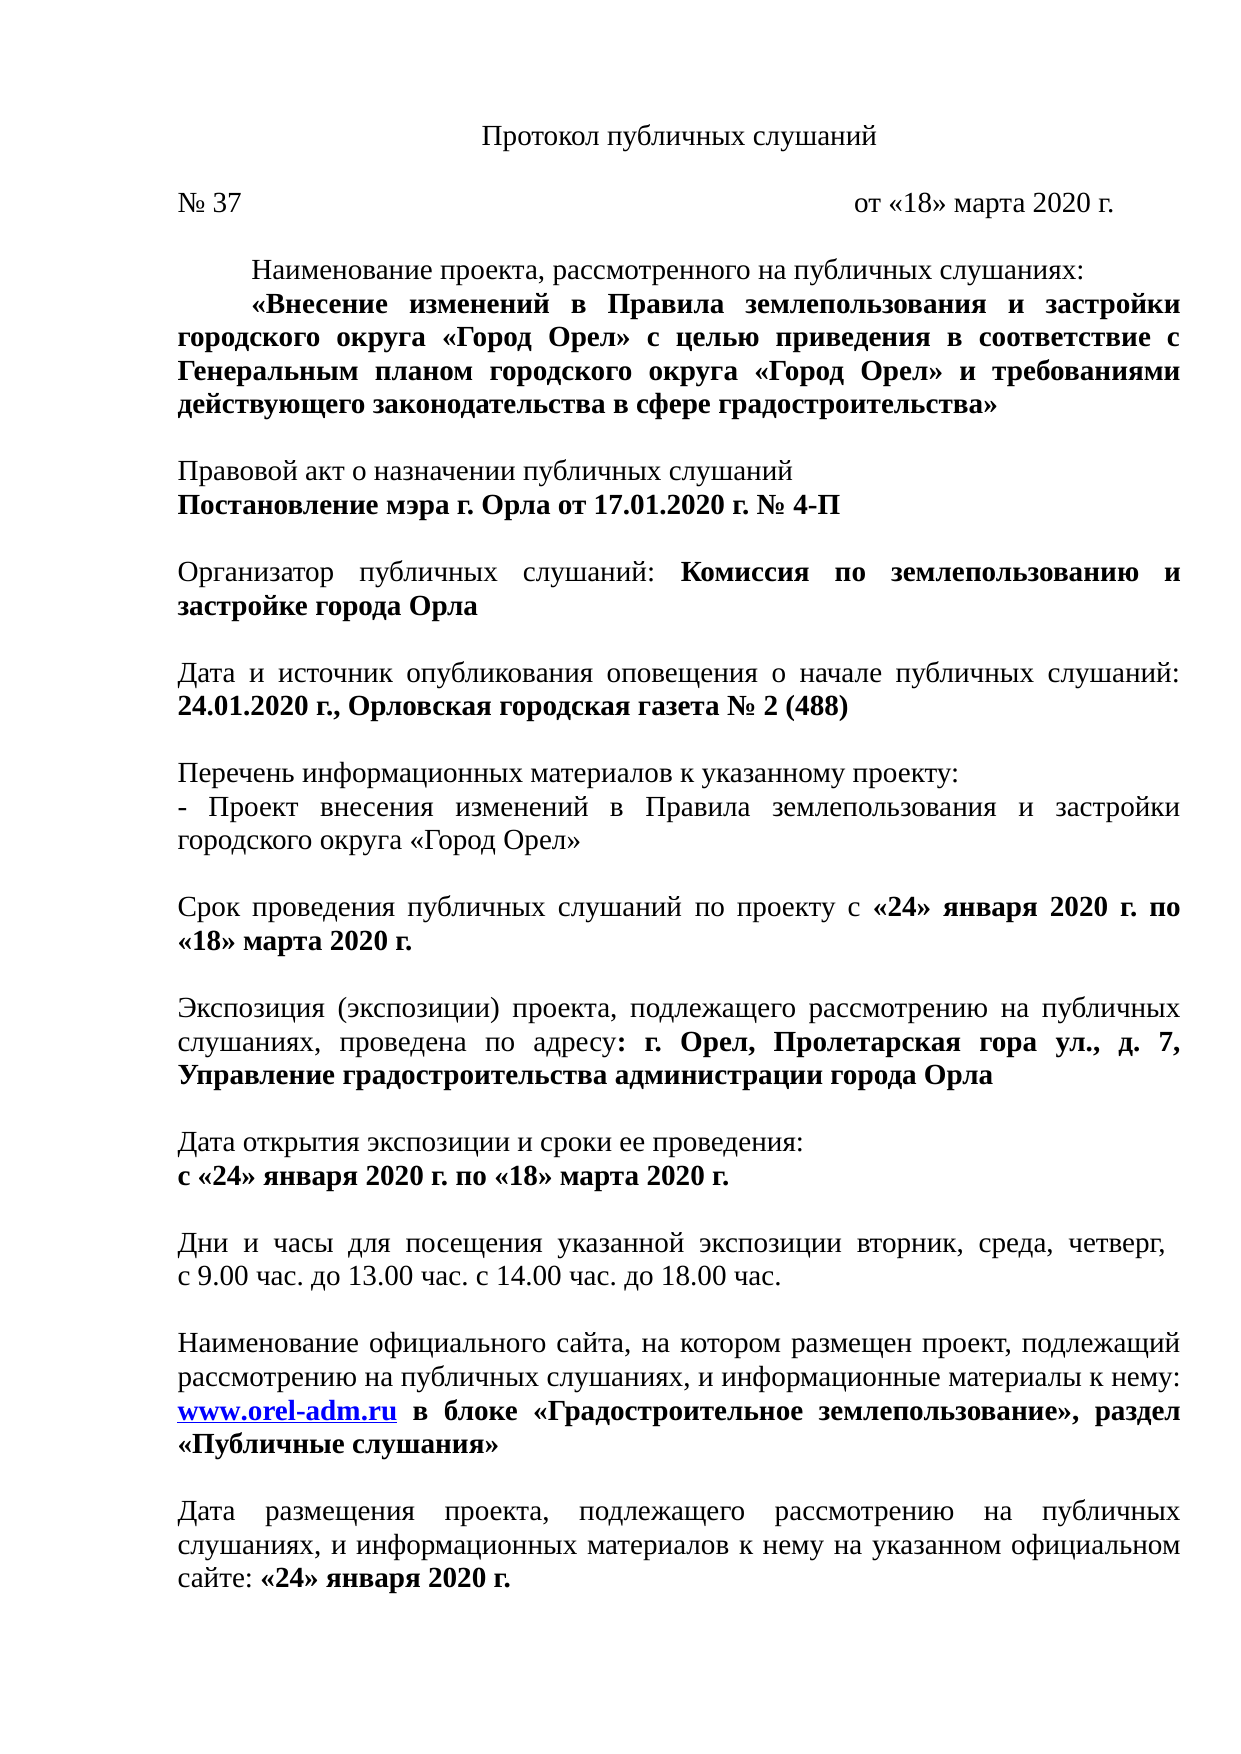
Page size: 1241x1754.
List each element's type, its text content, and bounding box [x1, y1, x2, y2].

text № 37 от «18» марта 2020 г. [177, 185, 1181, 219]
text Перечень информационных материалов к указанному проекту: [177, 755, 1181, 789]
text Постановление мэра г. Орла от 17.01.2020 г. № 4-П [177, 487, 1181, 521]
text - Проект внесения изменений в Правила землепользования и застройки городского округа «Город Орел» [177, 789, 1181, 856]
text Дата и источник опубликования оповещения о начале публичных слушаний: 24.01.2020 г., Орловская городская газета № 2 (488) [177, 655, 1181, 722]
text Организатор публичных слушаний: Комиссия по землепользованию и застройке города Орла [177, 554, 1181, 621]
text Срок проведения публичных слушаний по проекту с «24» января 2020 г. по «18» марта 2020 г. [177, 889, 1181, 957]
text Дни и часы для посещения указанной экспозиции вторник, среда, четверг, с 9.00 час. до 13.00 час. с 14.00 час. до 18.00 час. [177, 1225, 1181, 1292]
text Дата открытия экспозиции и сроки ее проведения: [177, 1124, 1181, 1158]
text Наименование официального сайта, на котором размещен проект, подлежащий рассмотрению на публичных слушаниях, и информационные материалы к нему: www.orel-adm.ru в блоке «Градостроительное землепользование», раздел «Публичные слушания» [177, 1326, 1181, 1460]
text Экспозиция (экспозиции) проекта, подлежащего рассмотрению на публичных слушаниях, проведена по адресу: г. Орел, Пролетарская гора ул., д. 7, Управление градостроительства администрации города Орла [177, 990, 1181, 1091]
text Правовой акт о назначении публичных слушаний [177, 453, 1181, 487]
text с «24» января 2020 г. по «18» марта 2020 г. [177, 1158, 1181, 1191]
text Дата размещения проекта, подлежащего рассмотрению на публичных слушаниях, и информационных материалов к нему на указанном официальном сайте: «24» января 2020 г. [177, 1493, 1181, 1594]
text Протокол публичных слушаний [177, 118, 1181, 152]
text Наименование проекта, рассмотренного на публичных слушаниях: [177, 252, 1181, 286]
text «Внесение изменений в Правила землепользования и застройки городского округа «Город Орел» с целью приведения в соответствие с Генеральным планом городского округа «Город Орел» и требованиями действующего законодательства в сфере градостроительства» [177, 286, 1181, 420]
